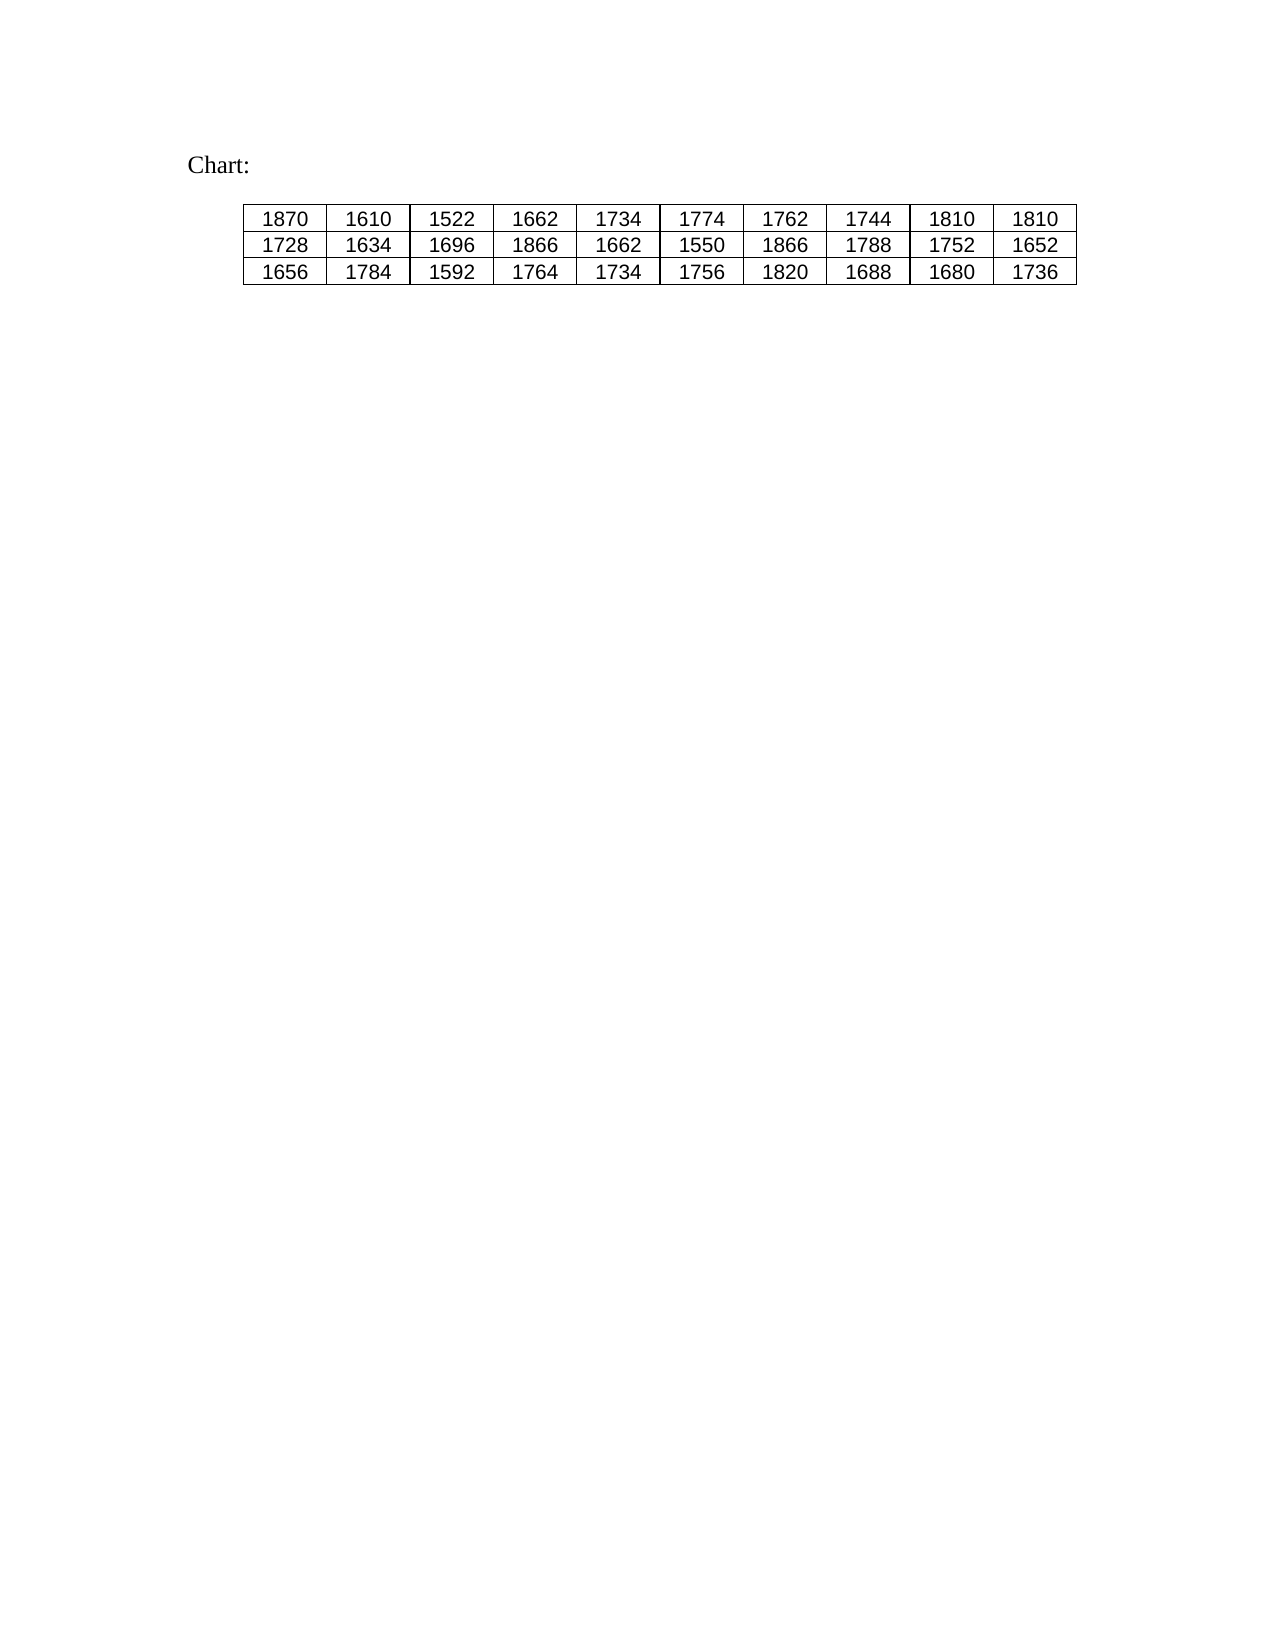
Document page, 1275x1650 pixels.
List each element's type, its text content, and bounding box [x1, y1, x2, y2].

table_cell 1866 [744, 232, 826, 257]
table_header 1870 [244, 205, 326, 231]
table_header 1522 [411, 205, 493, 231]
table_cell 1752 [911, 232, 993, 257]
table_cell 1634 [327, 232, 409, 257]
table_cell 1696 [411, 232, 493, 257]
table_header 1744 [827, 205, 909, 231]
table_header 1810 [911, 205, 993, 231]
table_cell 1866 [494, 232, 576, 257]
table_header 1810 [994, 205, 1076, 231]
table_cell 1662 [577, 232, 659, 257]
table_cell 1680 [911, 258, 993, 284]
table_cell 1734 [577, 258, 659, 284]
table_cell 1764 [494, 258, 576, 284]
table_header 1734 [577, 205, 659, 231]
table_cell 1784 [327, 258, 409, 284]
table_header 1610 [327, 205, 409, 231]
table_header 1762 [744, 205, 826, 231]
text Chart: [187, 150, 1125, 179]
table_cell 1736 [994, 258, 1076, 284]
table_header 1662 [494, 205, 576, 231]
table_cell 1550 [661, 232, 743, 257]
table_cell 1656 [244, 258, 326, 284]
table_cell 1820 [744, 258, 826, 284]
table_cell 1788 [827, 232, 909, 257]
table_cell 1652 [994, 232, 1076, 257]
table_cell 1756 [661, 258, 743, 284]
table_cell 1592 [411, 258, 493, 284]
table_header 1774 [661, 205, 743, 231]
table_cell 1688 [827, 258, 909, 284]
table_cell 1728 [244, 232, 326, 257]
